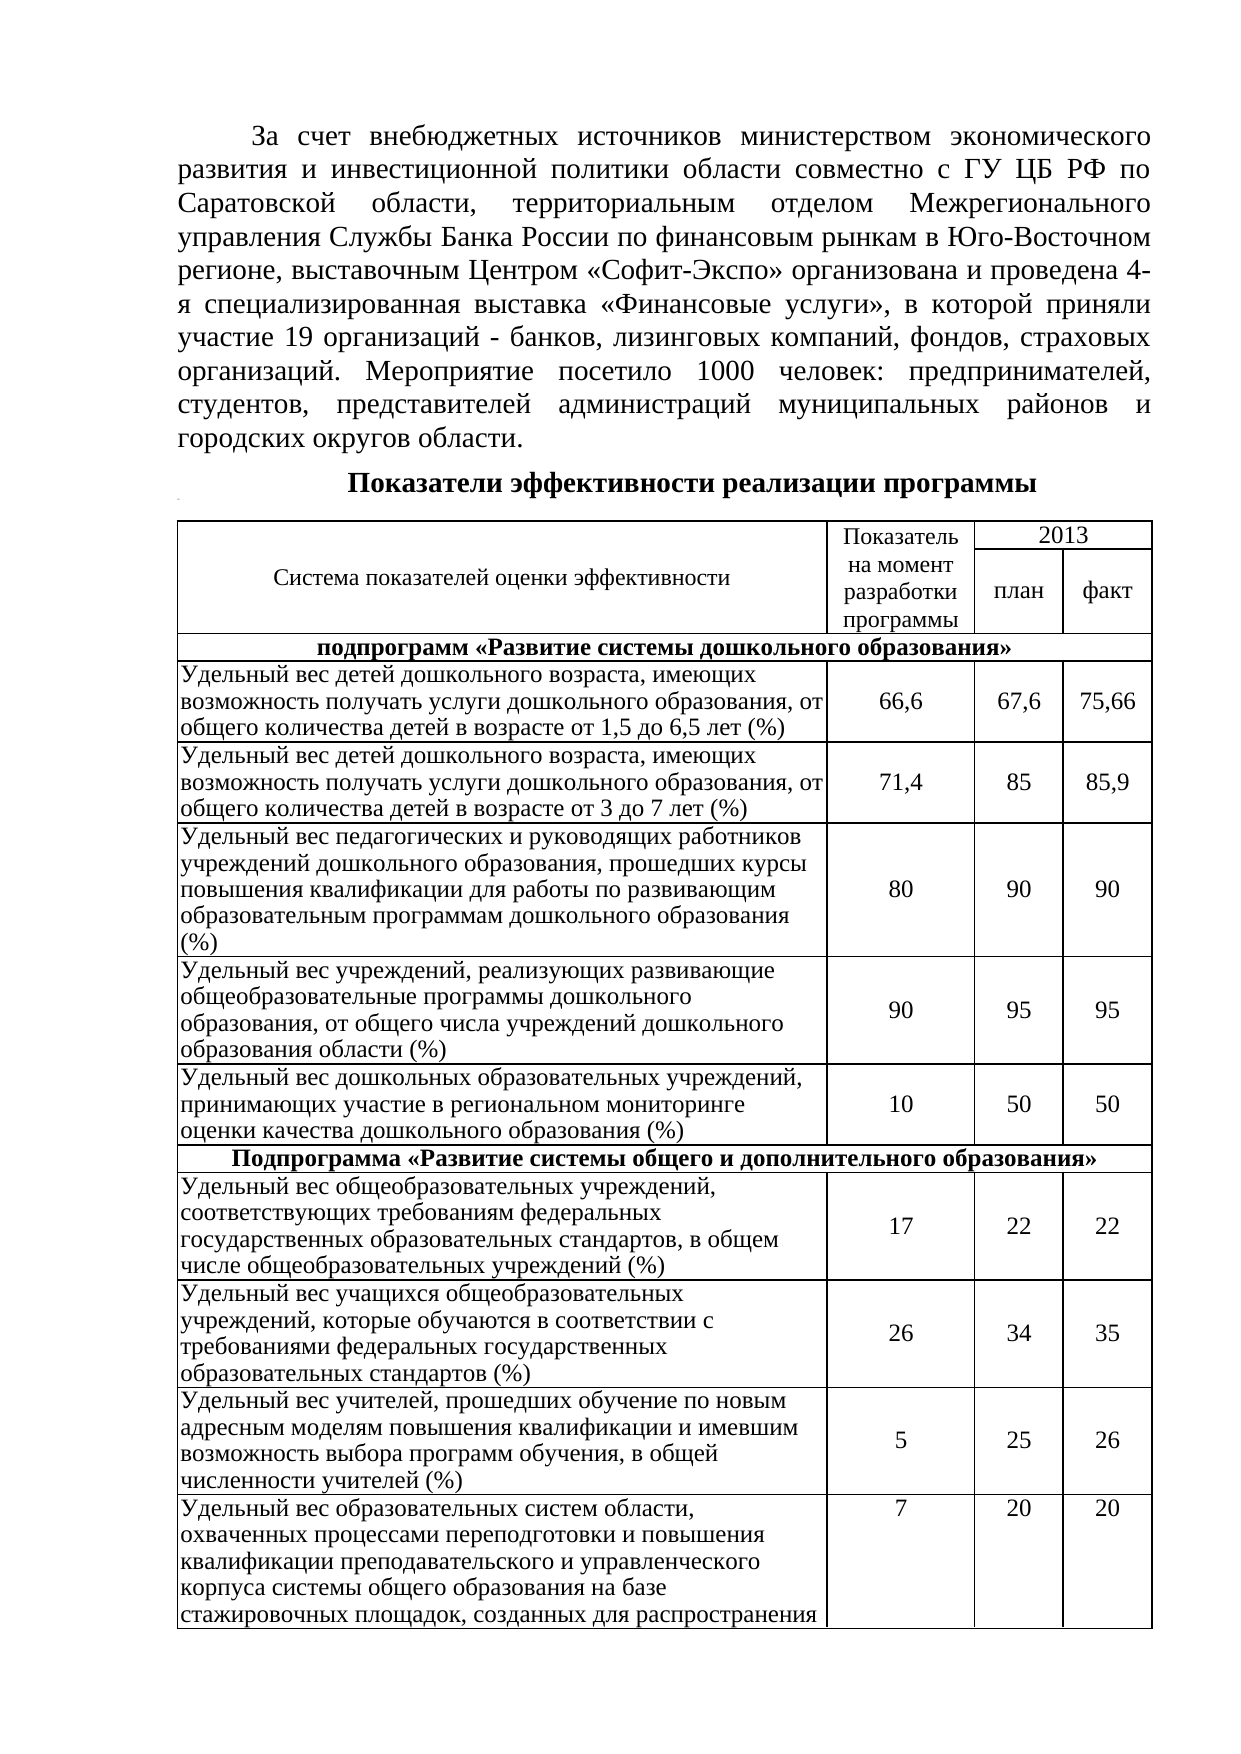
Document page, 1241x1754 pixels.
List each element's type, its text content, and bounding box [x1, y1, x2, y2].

table_cell план [975, 550, 1062, 632]
table_cell 20 [1064, 1495, 1151, 1627]
table_cell факт [1064, 550, 1151, 632]
table_cell подпрограмм «Развитие системы дошкольного образования» [178, 634, 1151, 660]
table_header 2013 [975, 522, 1151, 548]
table_cell 34 [975, 1281, 1062, 1386]
table_cell 26 [1064, 1388, 1151, 1494]
table_cell 50 [1064, 1065, 1151, 1144]
table_cell 80 [828, 824, 974, 956]
text За счет внебюджетных источников министерством экономического развития и инвестиционной политики области совместно с ГУ ЦБ РФ по Саратовской области, территориальным отделом Межрегионального управления Службы Банка России по финансовым рынкам в Юго-Восточном регионе, выставочным Центром «Софит-Экспо» организована и проведена 4-я специализированная выставка «Финансовые услуги», в которой приняли участие 19 организаций - банков, лизинговых компаний, фондов, страховых организаций. Мероприятие посетило 1000 человек: предпринимателей, студентов, представителей администраций муниципальных районов и городских округов области. [177, 118, 1152, 453]
table_cell 50 [975, 1065, 1062, 1144]
table_cell 90 [828, 957, 974, 1063]
table_cell 25 [975, 1388, 1062, 1494]
table_cell 90 [1064, 824, 1151, 956]
table_header Система показателей оценки эффективности [178, 522, 826, 632]
table_cell Подпрограмма «Развитие системы общего и дополнительного образования» [178, 1146, 1151, 1172]
table_cell 67,6 [975, 662, 1062, 741]
table_cell 22 [975, 1173, 1062, 1279]
text Показатели эффективности реализации программы [177, 466, 1152, 499]
table_cell 7 [828, 1495, 974, 1627]
table_header Показатель на момент разработки программы [828, 522, 974, 632]
table_cell 95 [1064, 957, 1151, 1063]
table_cell 90 [975, 824, 1062, 956]
table_cell 75,66 [1064, 662, 1151, 741]
table_cell 20 [975, 1495, 1062, 1627]
table_cell 85,9 [1064, 743, 1151, 822]
table_cell 17 [828, 1173, 974, 1279]
table_cell 5 [828, 1388, 974, 1494]
table_cell 22 [1064, 1173, 1151, 1279]
table_cell 66,6 [828, 662, 974, 741]
table_cell 85 [975, 743, 1062, 822]
table_cell 35 [1064, 1281, 1151, 1386]
table_cell 10 [828, 1065, 974, 1144]
table_cell 71,4 [828, 743, 974, 822]
table_cell 26 [828, 1281, 974, 1386]
table_cell 95 [975, 957, 1062, 1063]
